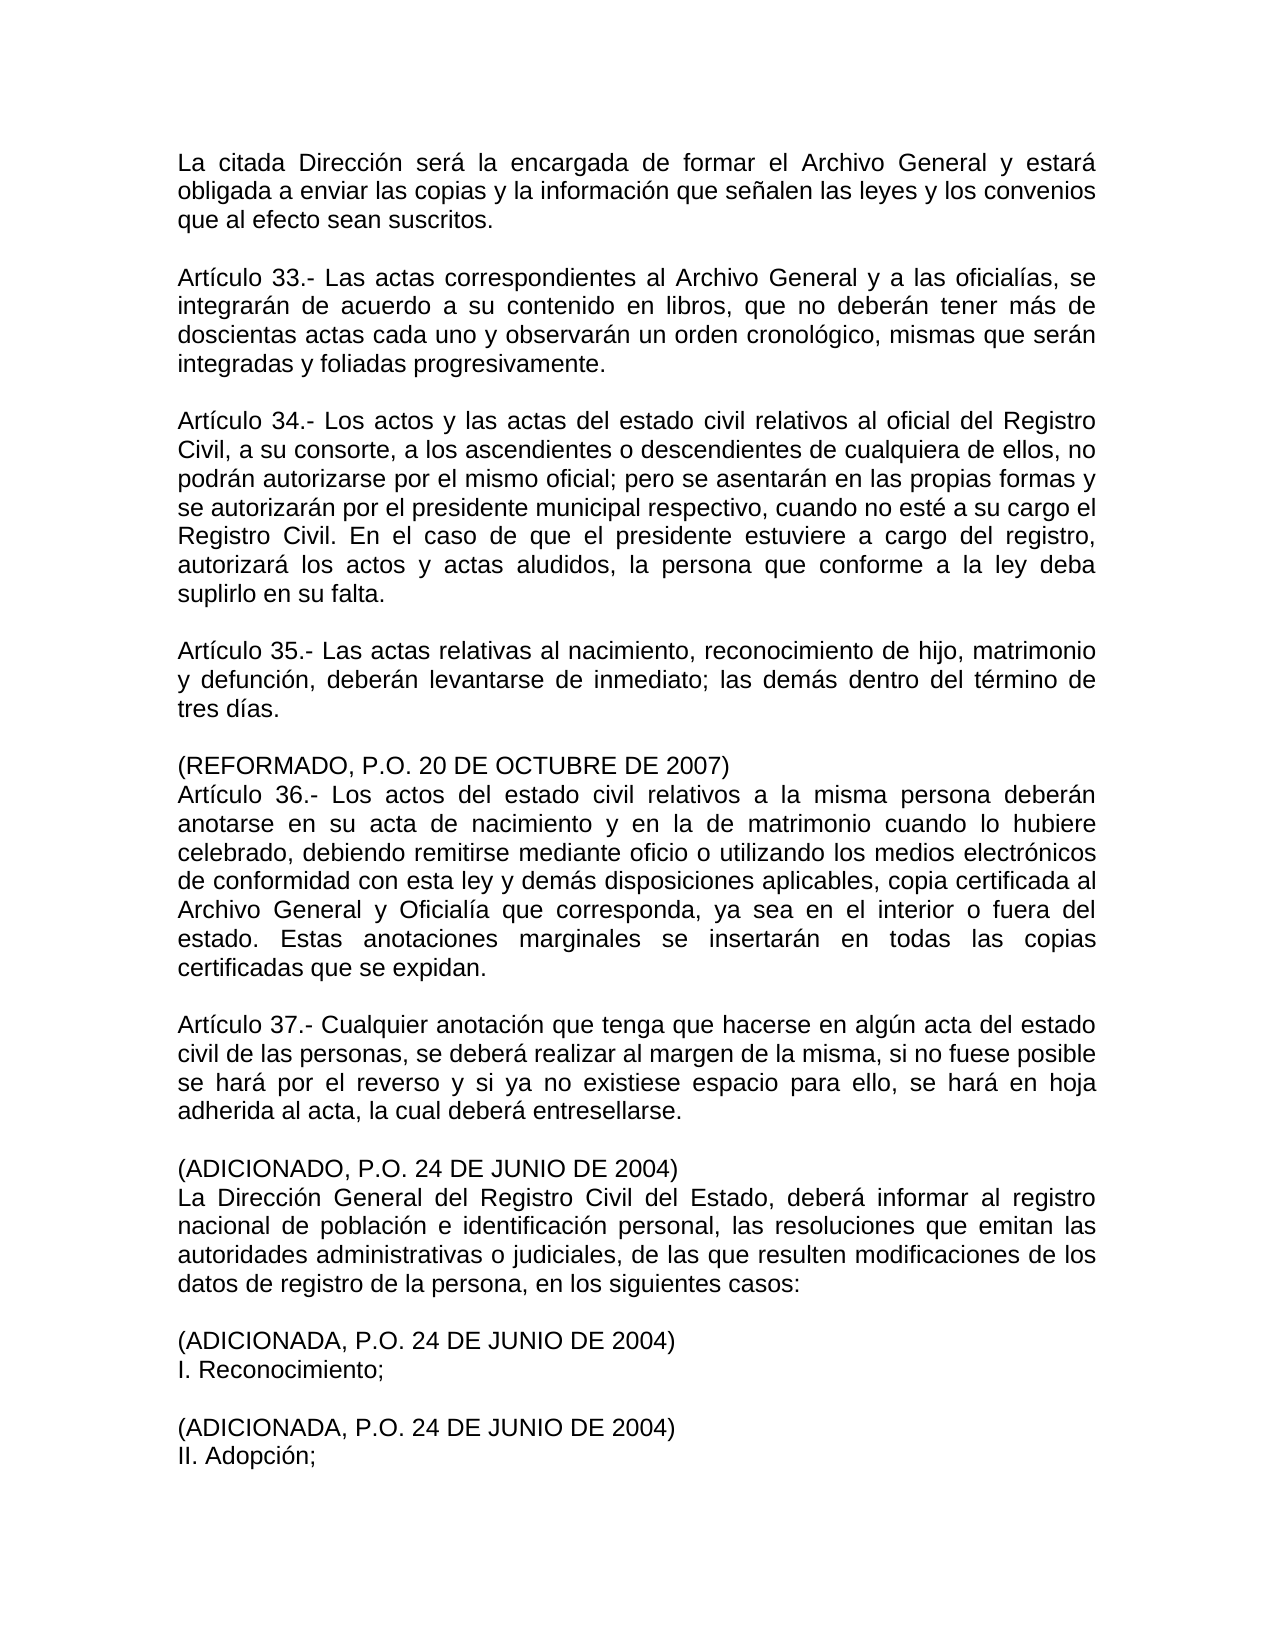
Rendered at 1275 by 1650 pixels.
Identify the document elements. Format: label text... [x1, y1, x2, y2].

text Artículo 35.- Las actas relativas al nacimiento, reconocimiento de hijo, matrimonio y defunción, deberán levantarse de inmediato; las demás dentro del término de tres días. [177, 636, 1098, 723]
text Artículo 37.- Cualquier anotación que tenga que hacerse en algún acta del estado civil de las personas, se deberá realizar al margen de la misma, si no fuese posible se hará por el reverso y si ya no existiese espacio para ello, se hará en hoja adherida al acta, la cual deberá entresellarse. [177, 1010, 1098, 1125]
text II. Adopción; [177, 1441, 1098, 1470]
text La Dirección General del Registro Civil del Estado, deberá informar al registro nacional de población e identificación personal, las resoluciones que emitan las autoridades administrativas o judiciales, de las que resulten modificaciones de los datos de registro de la persona, en los siguientes casos: [177, 1183, 1098, 1298]
text La citada Dirección será la encargada de formar el Archivo General y estará obligada a enviar las copias y la información que señalen las leyes y los convenios que al efecto sean suscritos. [177, 148, 1098, 234]
text (ADICIONADA, P.O. 24 DE JUNIO DE 2004) [177, 1413, 1098, 1441]
text Artículo 34.- Los actos y las actas del estado civil relativos al oficial del Registro Civil, a su consorte, a los ascendientes o descendientes de cualquiera de ellos, no podrán autorizarse por el mismo oficial; pero se asentarán en las propias formas y se autorizarán por el presidente municipal respectivo, cuando no esté a su cargo el Registro Civil. En el caso de que el presidente estuviere a cargo del registro, autorizará los actos y actas aludidos, la persona que conforme a la ley deba suplirlo en su falta. [177, 406, 1098, 608]
text (ADICIONADO, P.O. 24 DE JUNIO DE 2004) [177, 1154, 1098, 1183]
text (ADICIONADA, P.O. 24 DE JUNIO DE 2004) [177, 1326, 1098, 1355]
text I. Reconocimiento; [177, 1355, 1098, 1384]
text Artículo 33.- Las actas correspondientes al Archivo General y a las oficialías, se integrarán de acuerdo a su contenido en libros, que no deberán tener más de doscientas actas cada uno y observarán un orden cronológico, mismas que serán integradas y foliadas progresivamente. [177, 263, 1098, 378]
text (REFORMADO, P.O. 20 DE OCTUBRE DE 2007) [177, 751, 1098, 780]
text Artículo 36.- Los actos del estado civil relativos a la misma persona deberán anotarse en su acta de nacimiento y en la de matrimonio cuando lo hubiere celebrado, debiendo remitirse mediante oficio o utilizando los medios electrónicos de conformidad con esta ley y demás disposiciones aplicables, copia certificada al Archivo General y Oficialía que corresponda, ya sea en el interior o fuera del estado. Estas anotaciones marginales se insertarán en todas las copias certificadas que se expidan. [177, 780, 1098, 981]
